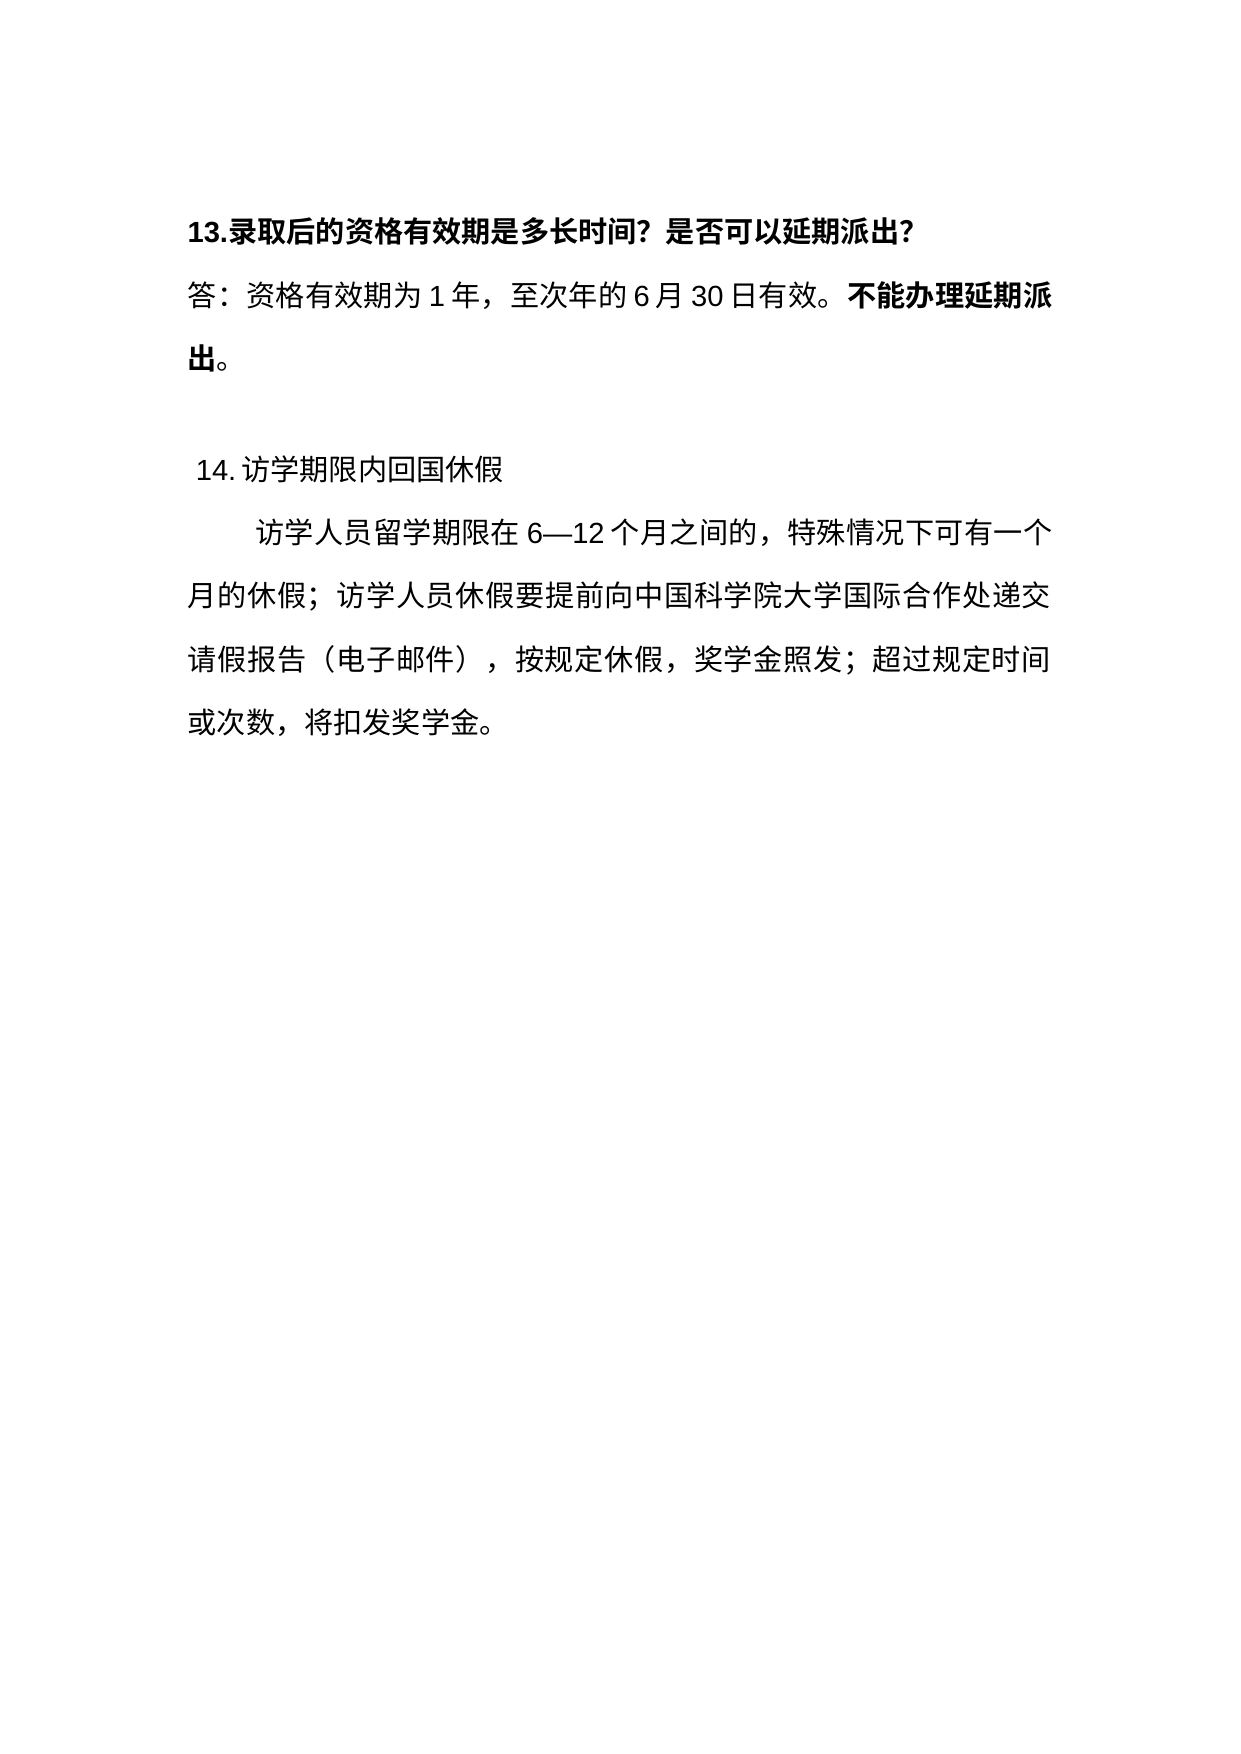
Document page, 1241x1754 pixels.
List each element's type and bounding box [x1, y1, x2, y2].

table_header [188, 162, 1053, 754]
